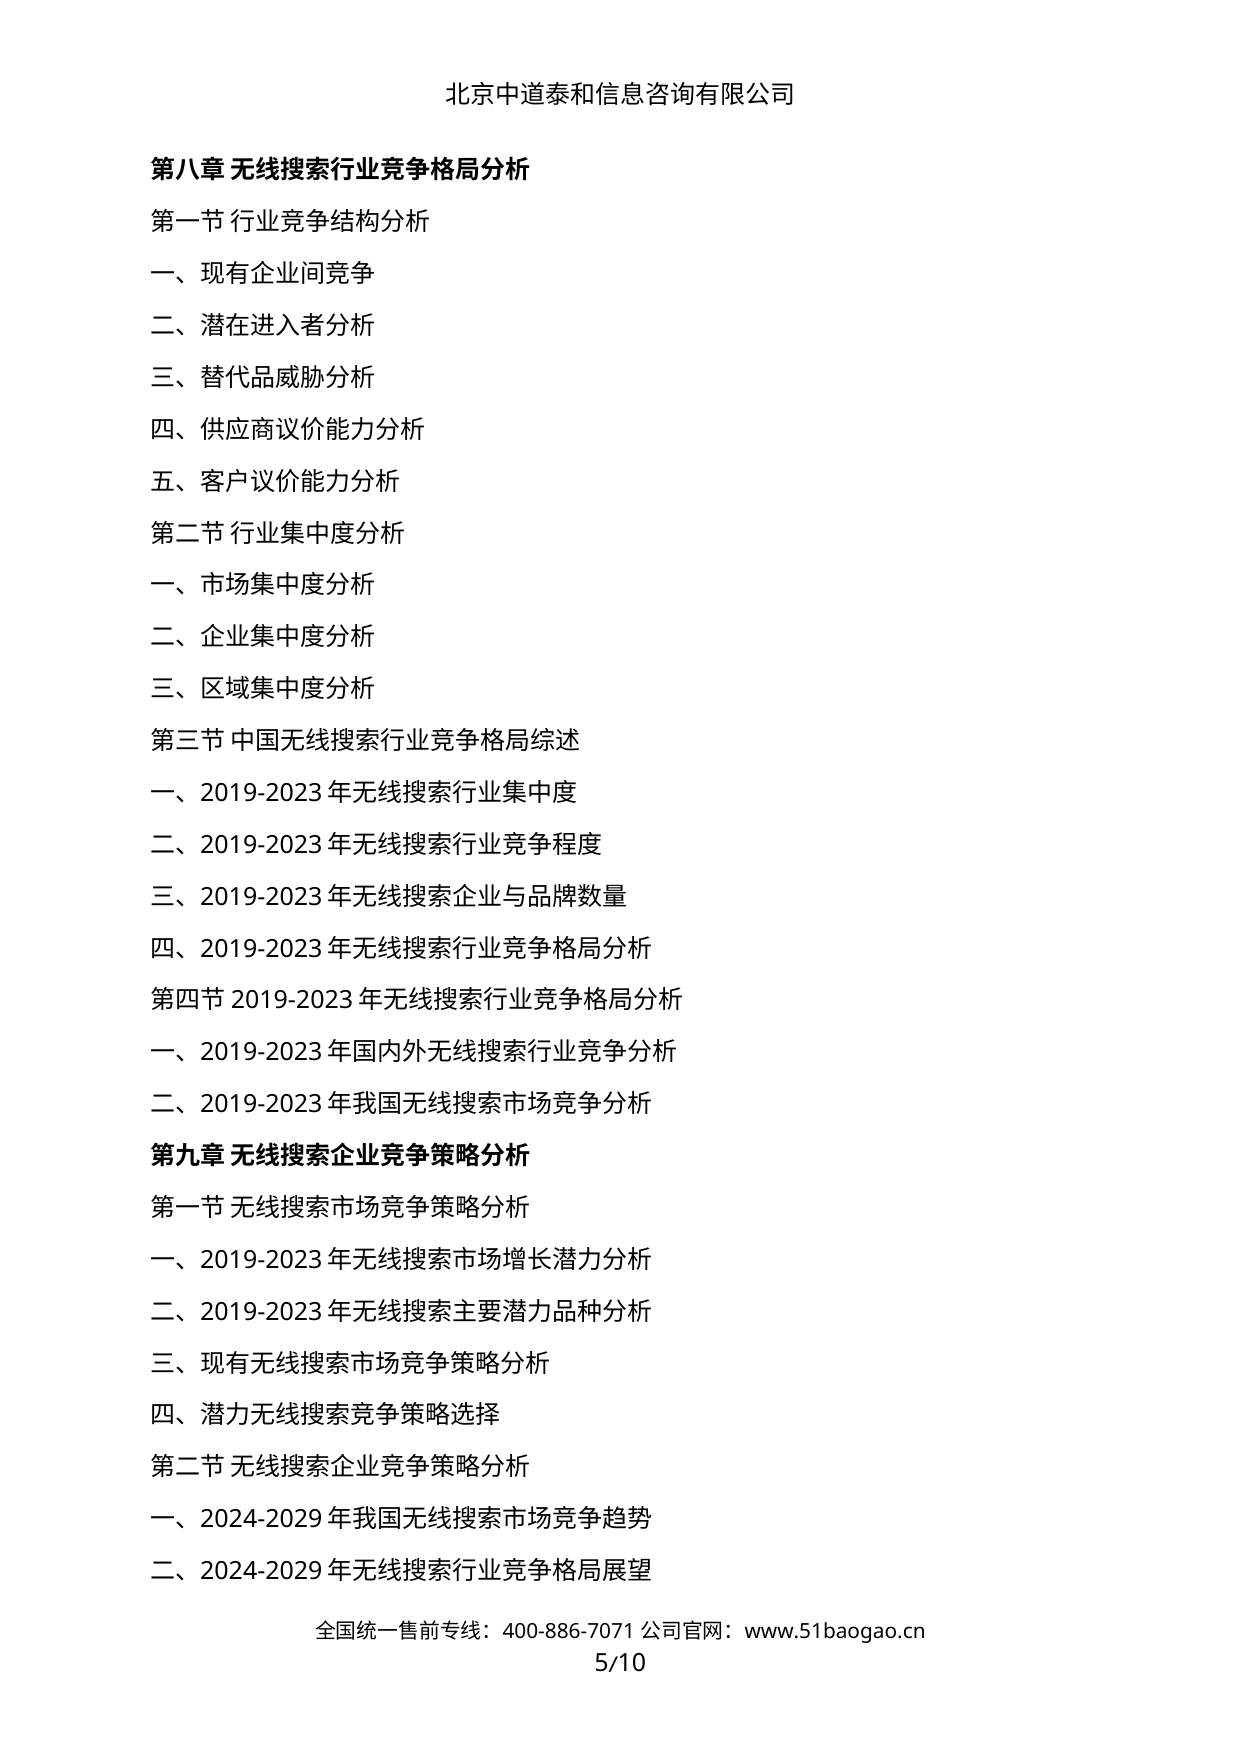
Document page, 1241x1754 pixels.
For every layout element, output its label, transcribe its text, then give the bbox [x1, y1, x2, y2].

text 第二节 无线搜索企业竞争策略分析 [150, 1447, 1090, 1483]
text 一、现有企业间竞争 [150, 254, 1090, 290]
text 四、供应商议价能力分析 [150, 409, 1090, 446]
text 一、2019-2023年国内外无线搜索行业竞争分析 [150, 1032, 1090, 1068]
text 一、2024-2029年我国无线搜索市场竞争趋势 [150, 1499, 1090, 1535]
text 第一节 无线搜索市场竞争策略分析 [150, 1187, 1090, 1224]
text 三、替代品威胁分析 [150, 357, 1090, 394]
text 三、现有无线搜索市场竞争策略分析 [150, 1343, 1090, 1379]
text 五、客户议价能力分析 [150, 461, 1090, 497]
text 三、区域集中度分析 [150, 669, 1090, 705]
text 二、2019-2023年无线搜索行业竞争程度 [150, 824, 1090, 861]
text 第三节 中国无线搜索行业竞争格局综述 [150, 721, 1090, 757]
text 一、2019-2023年无线搜索行业集中度 [150, 772, 1090, 809]
text 第九章 无线搜索企业竞争策略分析 [150, 1136, 1090, 1172]
text 二、潜在进入者分析 [150, 306, 1090, 342]
text 二、企业集中度分析 [150, 617, 1090, 653]
text 第八章 无线搜索行业竞争格局分析 [150, 150, 1090, 186]
text 第二节 行业集中度分析 [150, 513, 1090, 549]
text 一、市场集中度分析 [150, 565, 1090, 601]
text 二、2019-2023年我国无线搜索市场竞争分析 [150, 1084, 1090, 1120]
text 三、2019-2023年无线搜索企业与品牌数量 [150, 876, 1090, 912]
text 四、2019-2023年无线搜索行业竞争格局分析 [150, 928, 1090, 964]
text 二、2019-2023年无线搜索主要潜力品种分析 [150, 1291, 1090, 1327]
text 一、2019-2023年无线搜索市场增长潜力分析 [150, 1239, 1090, 1276]
text 四、潜力无线搜索竞争策略选择 [150, 1395, 1090, 1431]
text 第四节 2019-2023年无线搜索行业竞争格局分析 [150, 980, 1090, 1016]
text 第一节 行业竞争结构分析 [150, 202, 1090, 238]
text 二、2024-2029年无线搜索行业竞争格局展望 [150, 1551, 1090, 1587]
